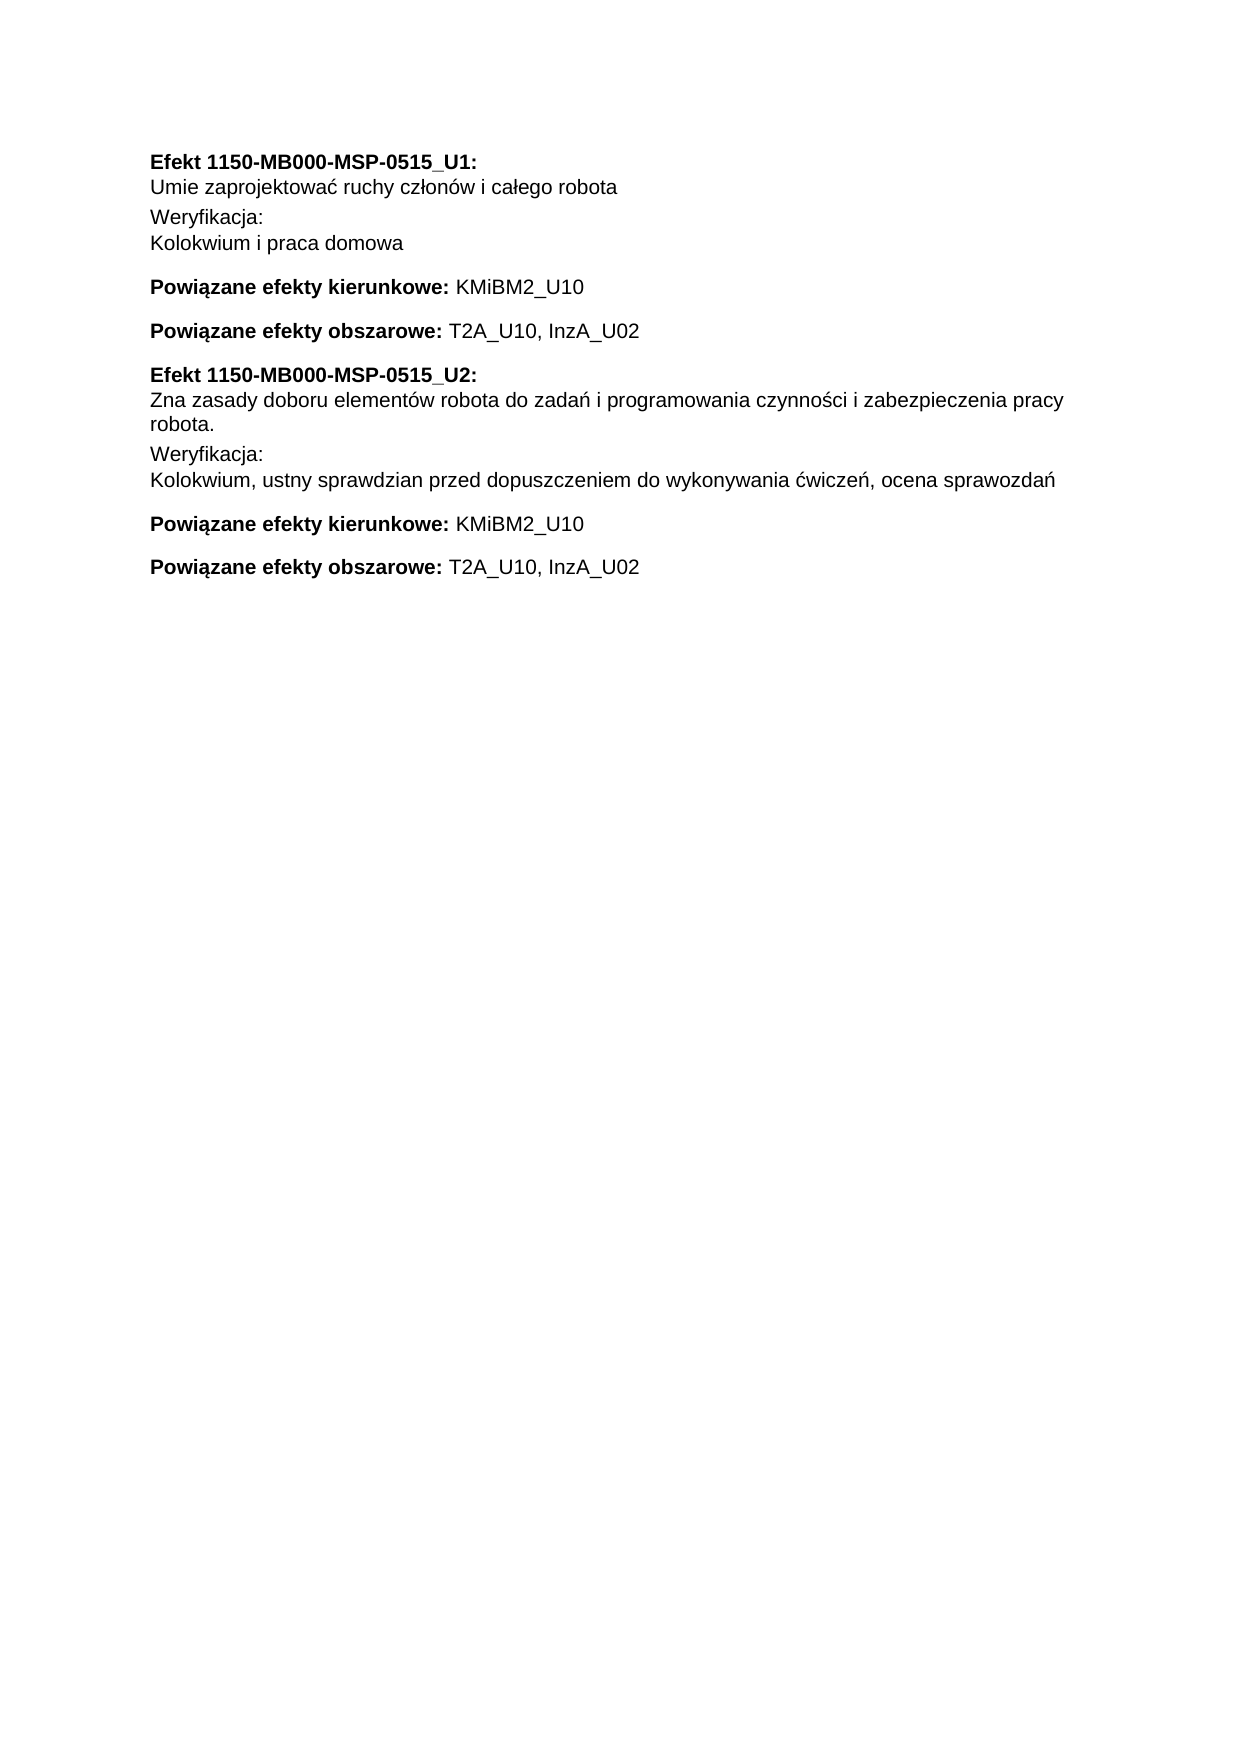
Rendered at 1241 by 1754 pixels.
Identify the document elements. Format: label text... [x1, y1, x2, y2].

text Kolokwium, ustny sprawdzian przed dopuszczeniem do wykonywania ćwiczeń, ocena sprawozdań [150, 468, 1090, 492]
text Efekt 1150-MB000-MSP-0515_U1: [150, 150, 1090, 174]
text Weryfikacja: [150, 442, 1090, 466]
text Powiązane efekty obszarowe: T2A_U10, InzA_U02 [150, 319, 1090, 343]
text Weryfikacja: [150, 205, 1090, 229]
text Efekt 1150-MB000-MSP-0515_U2: [150, 362, 1090, 386]
text Umie zaprojektować ruchy członów i całego robota [150, 175, 1090, 199]
text Kolokwium i praca domowa [150, 231, 1090, 255]
text Powiązane efekty kierunkowe: KMiBM2_U10 [150, 275, 1090, 299]
text Powiązane efekty obszarowe: T2A_U10, InzA_U02 [150, 555, 1090, 579]
text Powiązane efekty kierunkowe: KMiBM2_U10 [150, 511, 1090, 535]
text Zna zasady doboru elementów robota do zadań i programowania czynności i zabezpieczenia pracy robota. [150, 387, 1090, 435]
